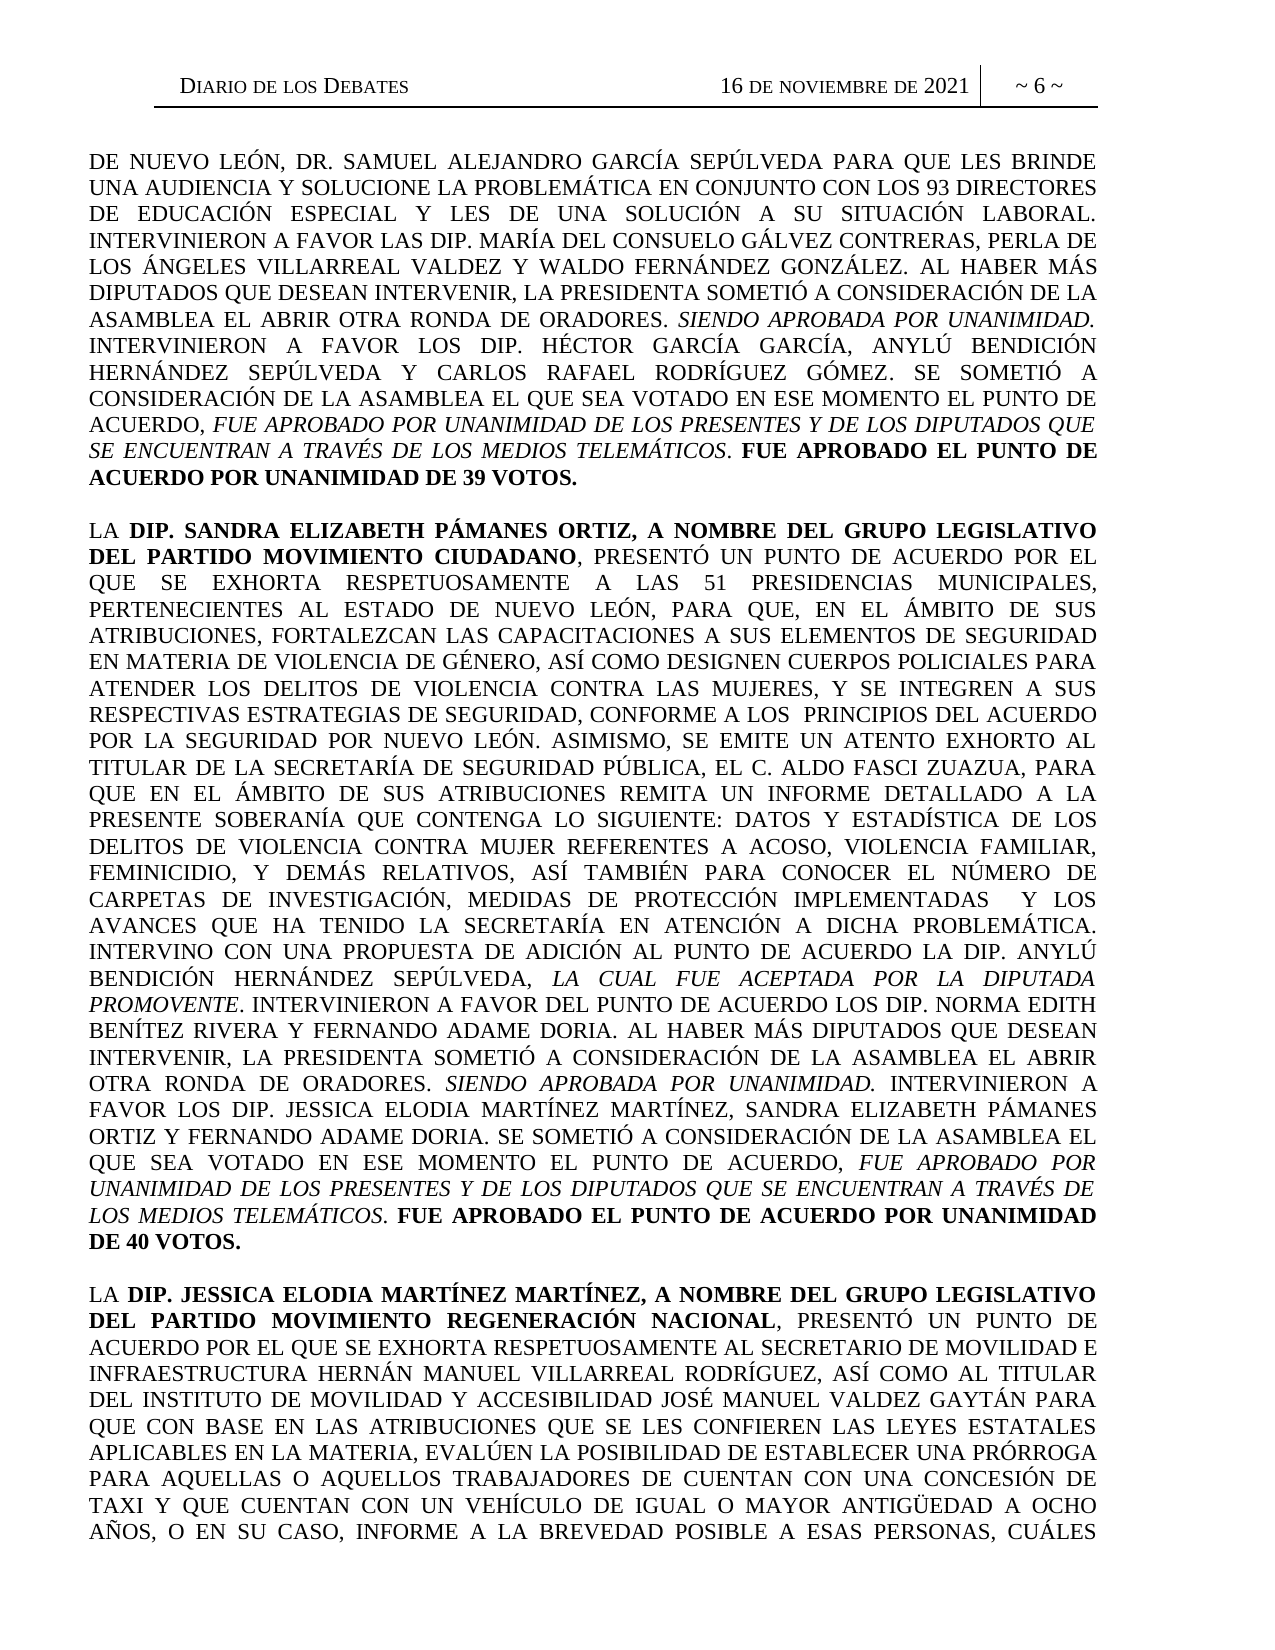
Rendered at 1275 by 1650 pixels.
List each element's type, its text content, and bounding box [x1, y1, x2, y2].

text LA DIP. SANDRA ELIZABETH PÁMANES ORTIZ, A NOMBRE DEL GRUPO LEGISLATIVO DEL PARTIDO MOVIMIENTO CIUDADANO, PRESENTÓ UN PUNTO DE ACUERDO POR EL QUE SE EXHORTA RESPETUOSAMENTE A LAS 51 PRESIDENCIAS MUNICIPALES, PERTENECIENTES AL ESTADO DE NUEVO LEÓN, PARA QUE, EN EL ÁMBITO DE SUS ATRIBUCIONES, FORTALEZCAN LAS CAPACITACIONES A SUS ELEMENTOS DE SEGURIDAD EN MATERIA DE VIOLENCIA DE GÉNERO, ASÍ COMO DESIGNEN CUERPOS POLICIALES PARA ATENDER LOS DELITOS DE VIOLENCIA CONTRA LAS MUJERES, Y SE INTEGREN A SUS RESPECTIVAS ESTRATEGIAS DE SEGURIDAD, CONFORME A LOS PRINCIPIOS DEL ACUERDO POR LA SEGURIDAD POR NUEVO LEÓN. ASIMISMO, SE EMITE UN ATENTO EXHORTO AL TITULAR DE LA SECRETARÍA DE SEGURIDAD PÚBLICA, EL C. ALDO FASCI ZUAZUA, PARA QUE EN EL ÁMBITO DE SUS ATRIBUCIONES REMITA UN INFORME DETALLADO A LA PRESENTE SOBERANÍA QUE CONTENGA LO SIGUIENTE: DATOS Y ESTADÍSTICA DE LOS DELITOS DE VIOLENCIA CONTRA MUJER REFERENTES A ACOSO, VIOLENCIA FAMILIAR, FEMINICIDIO, Y DEMÁS RELATIVOS, ASÍ TAMBIÉN PARA CONOCER EL NÚMERO DE CARPETAS DE INVESTIGACIÓN, MEDIDAS DE PROTECCIÓN IMPLEMENTADAS Y LOS AVANCES QUE HA TENIDO LA SECRETARÍA EN ATENCIÓN A DICHA PROBLEMÁTICA. INTERVINO CON UNA PROPUESTA DE ADICIÓN AL PUNTO DE ACUERDO LA DIP. ANYLÚ BENDICIÓN HERNÁNDEZ SEPÚLVEDA, LA CUAL FUE ACEPTADA POR LA DIPUTADA PROMOVENTE. INTERVINIERON A FAVOR DEL PUNTO DE ACUERDO LOS DIP. NORMA EDITH BENÍTEZ RIVERA Y FERNANDO ADAME DORIA. AL HABER MÁS DIPUTADOS QUE DESEAN INTERVENIR, LA PRESIDENTA SOMETIÓ A CONSIDERACIÓN DE LA ASAMBLEA EL ABRIR OTRA RONDA DE ORADORES. SIENDO APROBADA POR UNANIMIDAD. INTERVINIERON A FAVOR LOS DIP. JESSICA ELODIA MARTÍNEZ MARTÍNEZ, SANDRA ELIZABETH PÁMANES ORTIZ Y FERNANDO ADAME DORIA. SE SOMETIÓ A CONSIDERACIÓN DE LA ASAMBLEA EL QUE SEA VOTADO EN ESE MOMENTO EL PUNTO DE ACUERDO, FUE APROBADO POR UNANIMIDAD DE LOS PRESENTES Y DE LOS DIPUTADOS QUE SE ENCUENTRAN A TRAVÉS DE LOS MEDIOS TELEMÁTICOS. FUE APROBADO EL PUNTO DE ACUERDO POR UNANIMIDAD DE 40 VOTOS. [89, 517, 1098, 1254]
